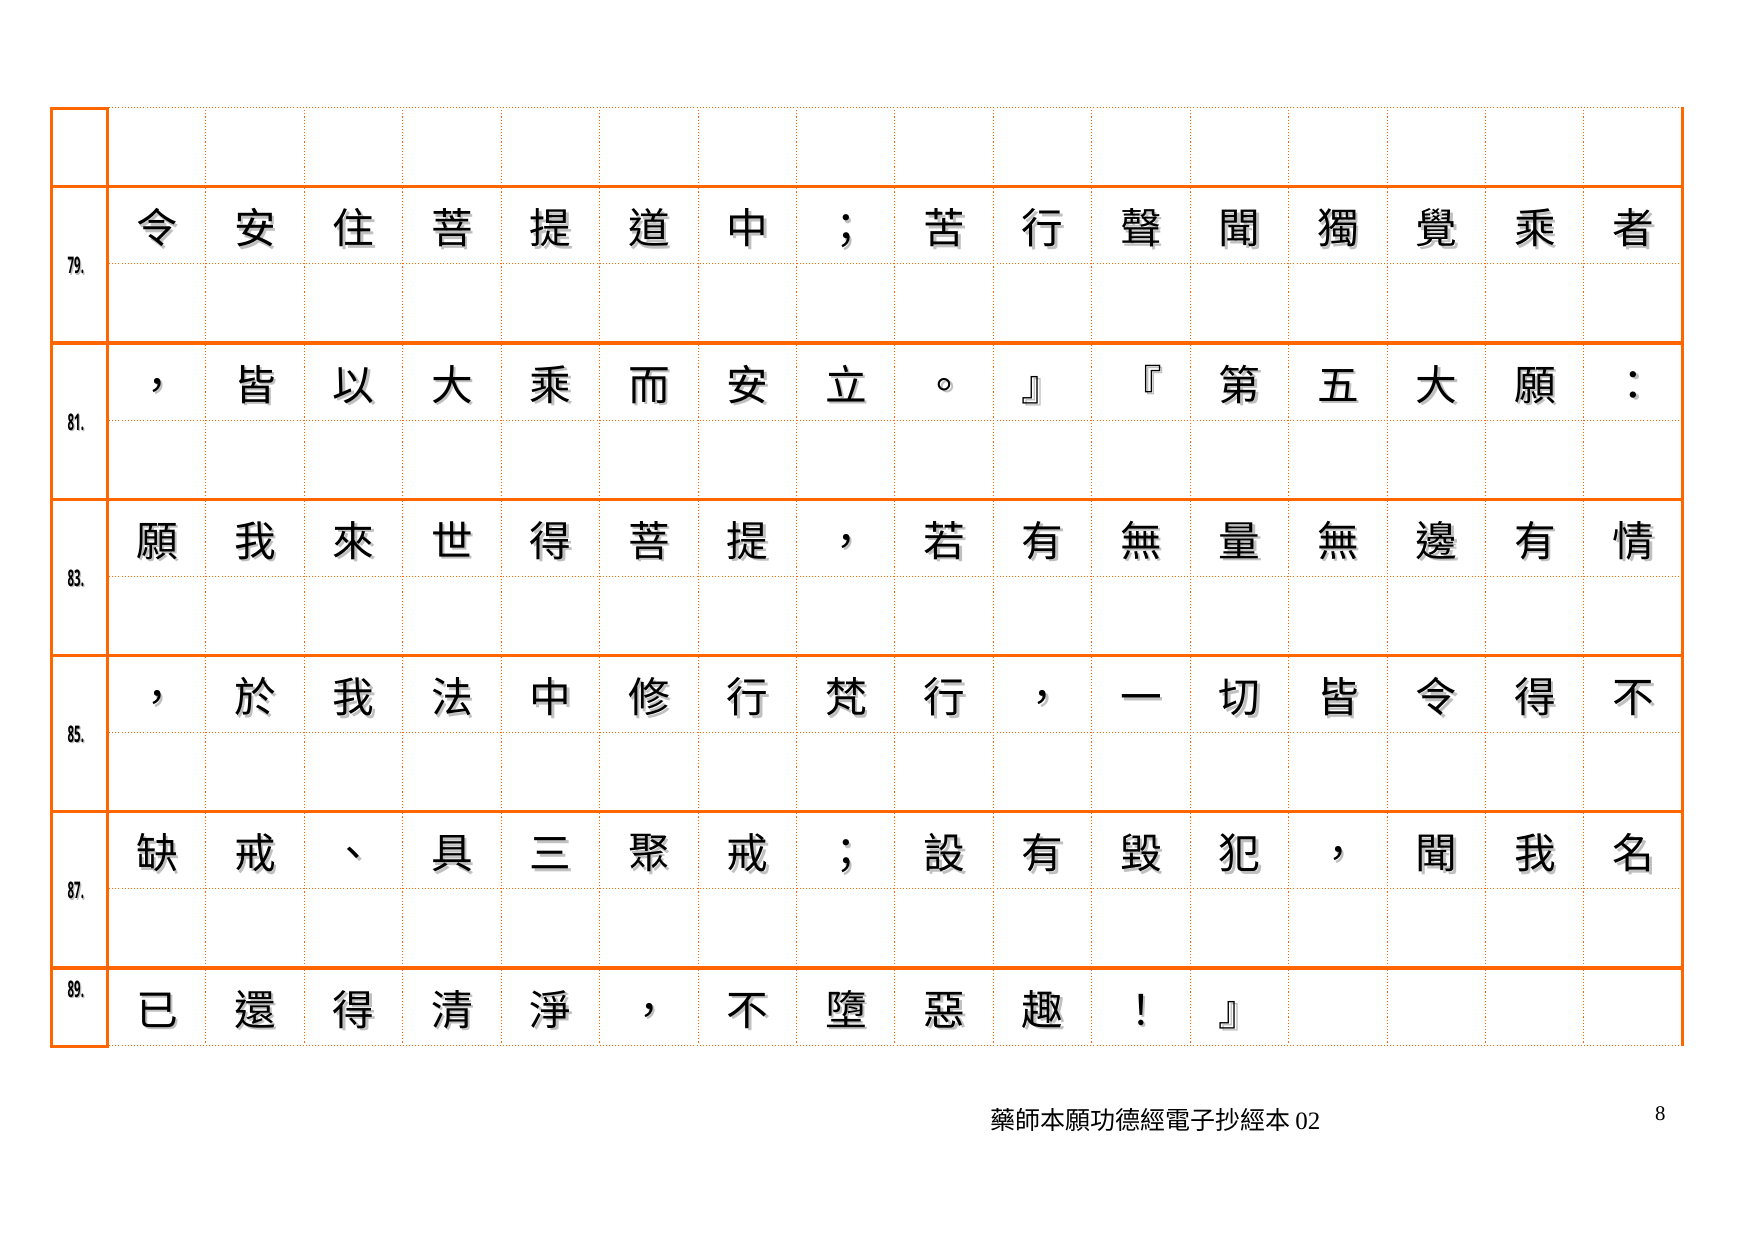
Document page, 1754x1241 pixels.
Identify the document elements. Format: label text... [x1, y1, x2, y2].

table_cell [1092, 732, 1190, 810]
table_cell [403, 107, 501, 185]
table_cell 世 [403, 501, 501, 576]
table_cell [1485, 970, 1584, 1044]
table_cell [501, 888, 599, 966]
table_cell 乘 [501, 345, 599, 419]
table_cell [403, 576, 501, 654]
table_cell [1485, 888, 1584, 966]
table_cell [109, 107, 206, 185]
table_cell [304, 420, 403, 498]
table_cell [109, 888, 206, 966]
table_cell [895, 576, 993, 654]
table_cell 已 [109, 970, 206, 1044]
table_cell 行 [993, 188, 1092, 263]
table_cell 住 [304, 188, 403, 263]
table_cell 、 [304, 813, 403, 888]
table_cell 五 [1289, 345, 1387, 419]
table_cell ， [1289, 813, 1387, 888]
table_cell [796, 576, 895, 654]
table_cell [698, 420, 796, 498]
table_cell 得 [1485, 657, 1584, 732]
table_cell [1289, 263, 1387, 341]
table_cell 』 [1190, 970, 1288, 1044]
table_cell 無 [1092, 501, 1190, 576]
table_cell 有 [1485, 501, 1584, 576]
table_cell [1190, 420, 1288, 498]
table_cell [600, 107, 698, 185]
table_cell 菩 [600, 501, 698, 576]
table_cell 者 [1584, 188, 1681, 263]
table_cell [304, 888, 403, 966]
table_cell [53, 970, 106, 1044]
table_cell 惡 [895, 970, 993, 1044]
table_cell 有 [993, 813, 1092, 888]
table_cell 我 [1485, 813, 1584, 888]
table_cell 皆 [206, 345, 304, 419]
table_cell [501, 732, 599, 810]
table_cell [993, 107, 1092, 185]
table_cell [206, 732, 304, 810]
table_cell [1092, 888, 1190, 966]
table_cell 毀 [1092, 813, 1190, 888]
table_cell 願 [1485, 345, 1584, 419]
table_cell [1387, 576, 1485, 654]
table_cell [796, 420, 895, 498]
table_cell [403, 888, 501, 966]
table_cell [1387, 107, 1485, 185]
table_cell [698, 107, 796, 185]
table_cell [206, 420, 304, 498]
table_cell 量 [1190, 501, 1288, 576]
table_cell 戒 [698, 813, 796, 888]
table_cell 安 [698, 345, 796, 419]
table_cell [698, 263, 796, 341]
table_cell [993, 888, 1092, 966]
table_cell 聞 [1387, 813, 1485, 888]
table_cell [698, 888, 796, 966]
table_cell 苦 [895, 188, 993, 263]
table_cell 犯 [1190, 813, 1288, 888]
table_cell [1584, 107, 1681, 185]
table_cell [53, 188, 106, 341]
table_cell 聞 [1190, 188, 1288, 263]
table_cell [304, 576, 403, 654]
table_cell [1584, 732, 1681, 810]
table_cell 中 [698, 188, 796, 263]
table_cell [1584, 970, 1681, 1044]
table_cell 聚 [600, 813, 698, 888]
table_cell 我 [304, 657, 403, 732]
table_cell [1289, 420, 1387, 498]
table_cell 大 [403, 345, 501, 419]
table_cell 淨 [501, 970, 599, 1044]
table_cell [796, 107, 895, 185]
table_cell 願 [109, 501, 206, 576]
table_cell [501, 107, 599, 185]
table_cell ， [600, 970, 698, 1044]
table_cell [1092, 576, 1190, 654]
table_cell [206, 263, 304, 341]
table_cell [1289, 576, 1387, 654]
table_cell 以 [304, 345, 403, 419]
table_cell 邊 [1387, 501, 1485, 576]
table_cell [600, 576, 698, 654]
table_cell 還 [206, 970, 304, 1044]
table_cell [993, 420, 1092, 498]
table_cell [1092, 420, 1190, 498]
table_cell [109, 576, 206, 654]
table_cell [895, 888, 993, 966]
table_cell [1485, 107, 1584, 185]
table_cell [1190, 576, 1288, 654]
table_cell 道 [600, 188, 698, 263]
table_cell [109, 420, 206, 498]
table_cell ， [993, 657, 1092, 732]
table_cell 令 [1387, 657, 1485, 732]
table_cell 提 [698, 501, 796, 576]
table_cell [1092, 107, 1190, 185]
table_cell 立 [796, 345, 895, 419]
table_cell 缺 [109, 813, 206, 888]
table_cell [403, 420, 501, 498]
table_cell ， [796, 501, 895, 576]
table_cell 有 [993, 501, 1092, 576]
table_cell [698, 732, 796, 810]
table_cell [600, 420, 698, 498]
table_cell [600, 888, 698, 966]
table_cell [796, 888, 895, 966]
table_cell [1289, 970, 1387, 1044]
table_cell 無 [1289, 501, 1387, 576]
table_cell [895, 420, 993, 498]
table_cell ， [109, 345, 206, 419]
table_cell 來 [304, 501, 403, 576]
table_cell [53, 813, 106, 966]
table_cell [993, 576, 1092, 654]
table_cell ； [796, 188, 895, 263]
table_cell [1485, 420, 1584, 498]
table_cell 得 [501, 501, 599, 576]
table_cell 不 [698, 970, 796, 1044]
table_cell [1387, 263, 1485, 341]
table_cell [53, 501, 106, 654]
table_cell [1387, 420, 1485, 498]
table_cell [796, 732, 895, 810]
table_cell [53, 110, 106, 185]
table_cell 行 [698, 657, 796, 732]
table_cell 』 [993, 345, 1092, 419]
table_cell 戒 [206, 813, 304, 888]
table_cell [1190, 107, 1288, 185]
table_cell 得 [304, 970, 403, 1044]
table_cell 提 [501, 188, 599, 263]
table_cell 乘 [1485, 188, 1584, 263]
table_cell 清 [403, 970, 501, 1044]
table_cell 『 [1092, 345, 1190, 419]
table_cell [698, 576, 796, 654]
table_cell [1584, 576, 1681, 654]
table_cell [304, 107, 403, 185]
table_cell [895, 263, 993, 341]
table_cell [993, 732, 1092, 810]
table_cell [206, 107, 304, 185]
table_cell [1584, 263, 1681, 341]
table_cell [1289, 888, 1387, 966]
table_cell [206, 576, 304, 654]
table_cell 我 [206, 501, 304, 576]
table_cell [1584, 888, 1681, 966]
table_cell 聲 [1092, 188, 1190, 263]
table_cell 行 [895, 657, 993, 732]
table_cell 若 [895, 501, 993, 576]
table_cell 而 [600, 345, 698, 419]
table_cell [501, 576, 599, 654]
table_cell 覺 [1387, 188, 1485, 263]
table_cell [1387, 970, 1485, 1044]
table_cell 法 [403, 657, 501, 732]
table_cell [895, 732, 993, 810]
table_cell 具 [403, 813, 501, 888]
table_cell [1387, 732, 1485, 810]
table_cell [1289, 732, 1387, 810]
table_cell 第 [1190, 345, 1288, 419]
table_cell 令 [109, 188, 206, 263]
table_cell [501, 420, 599, 498]
table_cell ； [796, 813, 895, 888]
table_cell [895, 107, 993, 185]
table_cell 修 [600, 657, 698, 732]
table_cell 獨 [1289, 188, 1387, 263]
table_cell 切 [1190, 657, 1288, 732]
table_cell [1289, 107, 1387, 185]
table_cell [600, 732, 698, 810]
table_cell [1485, 263, 1584, 341]
table_cell 名 [1584, 813, 1681, 888]
table_cell 。 [895, 345, 993, 419]
table_cell [109, 732, 206, 810]
table_cell [1190, 888, 1288, 966]
table_cell ： [1584, 345, 1681, 419]
table_cell [304, 732, 403, 810]
table_cell ！ [1092, 970, 1190, 1044]
table_cell [1485, 576, 1584, 654]
table_cell [1485, 732, 1584, 810]
table_cell 情 [1584, 501, 1681, 576]
table_cell [53, 657, 106, 810]
table_cell 菩 [403, 188, 501, 263]
table_cell 皆 [1289, 657, 1387, 732]
table_cell 墮 [796, 970, 895, 1044]
table_cell 三 [501, 813, 599, 888]
table_cell 於 [206, 657, 304, 732]
table_cell [501, 263, 599, 341]
table_cell ， [109, 657, 206, 732]
table_cell [109, 263, 206, 341]
table_cell 安 [206, 188, 304, 263]
table_cell [1190, 732, 1288, 810]
table_cell 趣 [993, 970, 1092, 1044]
table_cell [796, 263, 895, 341]
table_cell [304, 263, 403, 341]
table_cell [403, 732, 501, 810]
table_cell 大 [1387, 345, 1485, 419]
table_cell [53, 345, 106, 498]
table_cell [1190, 263, 1288, 341]
table_cell [1092, 263, 1190, 341]
table_cell [1584, 420, 1681, 498]
table_cell 梵 [796, 657, 895, 732]
table_cell [403, 263, 501, 341]
table_cell [206, 888, 304, 966]
table_cell [1387, 888, 1485, 966]
table_cell 中 [501, 657, 599, 732]
table_cell [993, 263, 1092, 341]
table_cell 不 [1584, 657, 1681, 732]
table_cell 一 [1092, 657, 1190, 732]
table_cell 設 [895, 813, 993, 888]
table_cell [600, 263, 698, 341]
